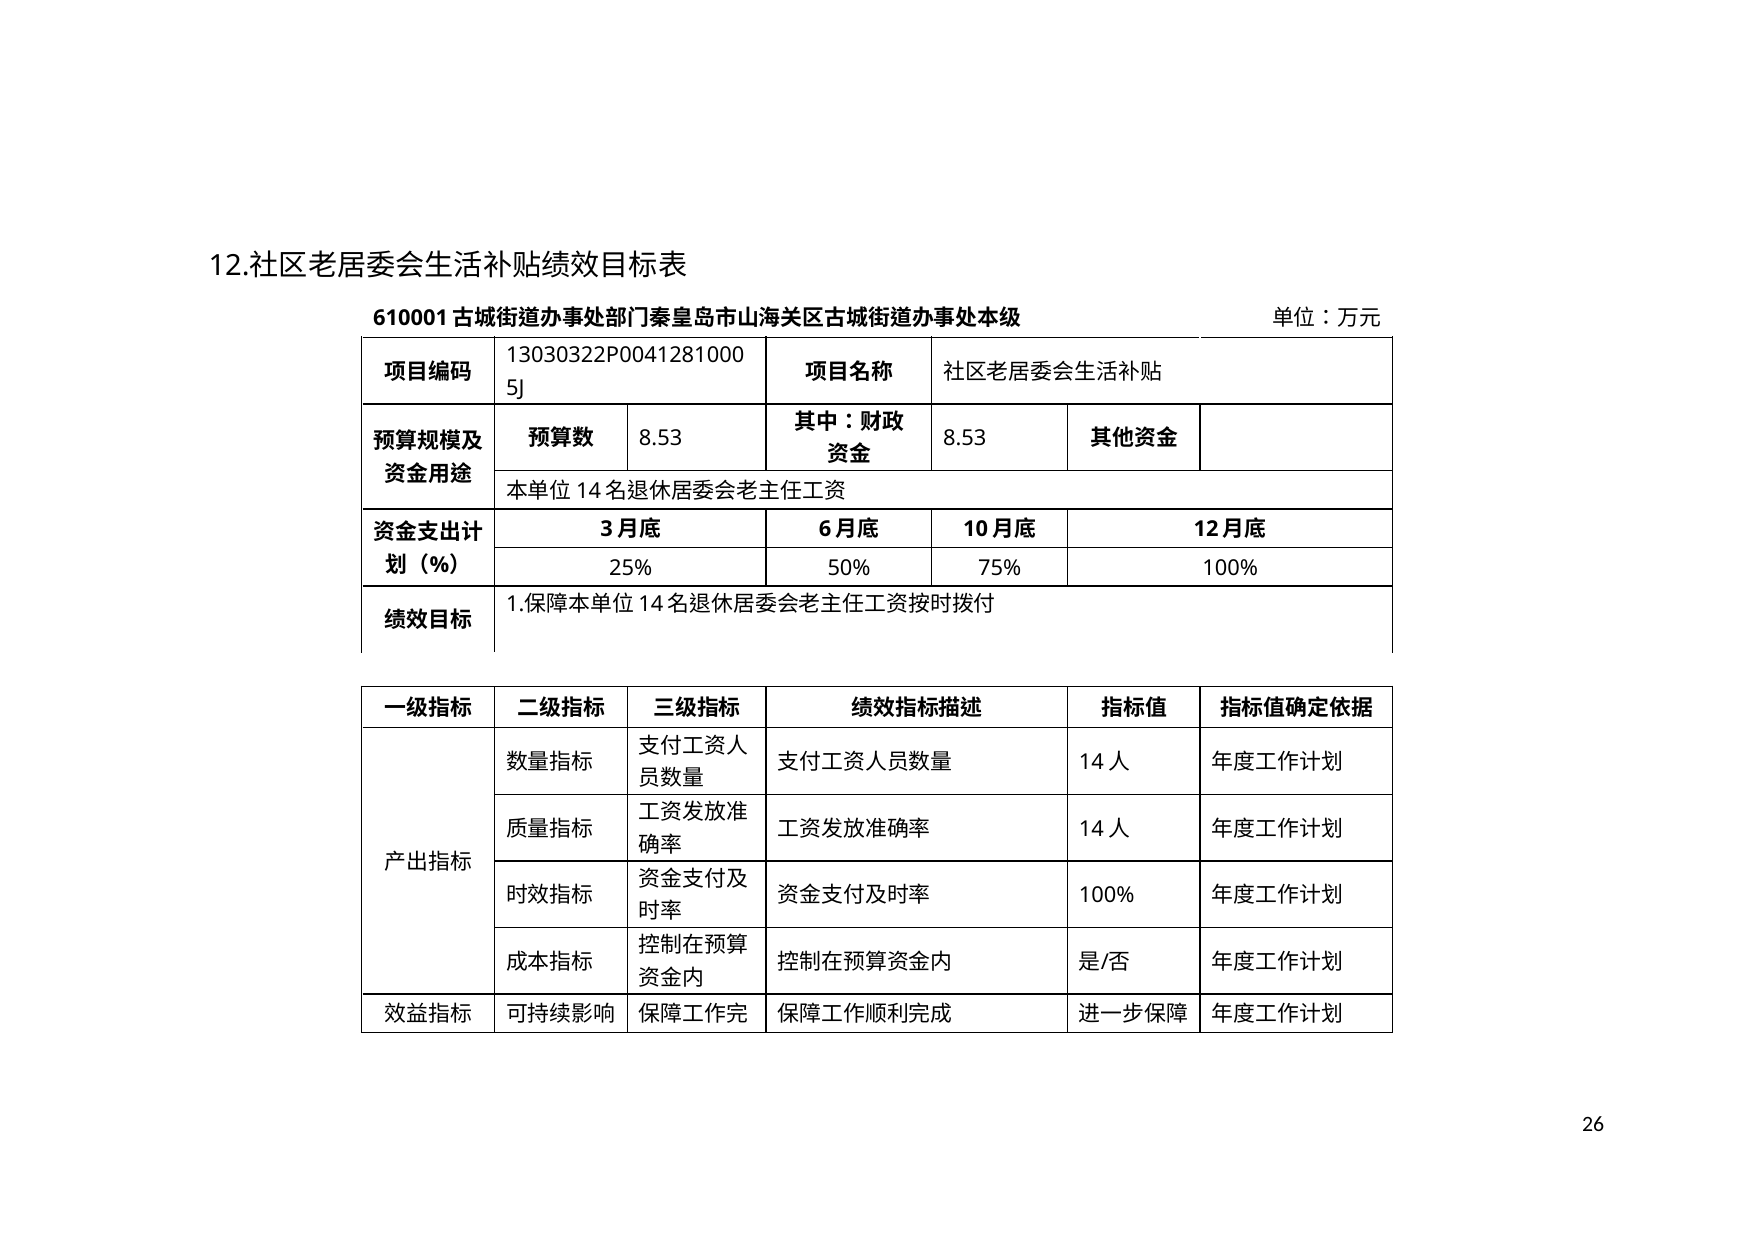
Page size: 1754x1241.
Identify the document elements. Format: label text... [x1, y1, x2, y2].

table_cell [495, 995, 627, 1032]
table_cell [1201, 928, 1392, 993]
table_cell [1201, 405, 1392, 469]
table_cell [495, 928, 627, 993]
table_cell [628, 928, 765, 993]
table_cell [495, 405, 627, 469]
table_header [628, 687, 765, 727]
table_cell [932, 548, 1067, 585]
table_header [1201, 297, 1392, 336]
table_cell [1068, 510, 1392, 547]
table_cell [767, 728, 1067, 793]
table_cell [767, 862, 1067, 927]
text 12.社区老居委会生活补贴绩效目标表 [150, 230, 1604, 295]
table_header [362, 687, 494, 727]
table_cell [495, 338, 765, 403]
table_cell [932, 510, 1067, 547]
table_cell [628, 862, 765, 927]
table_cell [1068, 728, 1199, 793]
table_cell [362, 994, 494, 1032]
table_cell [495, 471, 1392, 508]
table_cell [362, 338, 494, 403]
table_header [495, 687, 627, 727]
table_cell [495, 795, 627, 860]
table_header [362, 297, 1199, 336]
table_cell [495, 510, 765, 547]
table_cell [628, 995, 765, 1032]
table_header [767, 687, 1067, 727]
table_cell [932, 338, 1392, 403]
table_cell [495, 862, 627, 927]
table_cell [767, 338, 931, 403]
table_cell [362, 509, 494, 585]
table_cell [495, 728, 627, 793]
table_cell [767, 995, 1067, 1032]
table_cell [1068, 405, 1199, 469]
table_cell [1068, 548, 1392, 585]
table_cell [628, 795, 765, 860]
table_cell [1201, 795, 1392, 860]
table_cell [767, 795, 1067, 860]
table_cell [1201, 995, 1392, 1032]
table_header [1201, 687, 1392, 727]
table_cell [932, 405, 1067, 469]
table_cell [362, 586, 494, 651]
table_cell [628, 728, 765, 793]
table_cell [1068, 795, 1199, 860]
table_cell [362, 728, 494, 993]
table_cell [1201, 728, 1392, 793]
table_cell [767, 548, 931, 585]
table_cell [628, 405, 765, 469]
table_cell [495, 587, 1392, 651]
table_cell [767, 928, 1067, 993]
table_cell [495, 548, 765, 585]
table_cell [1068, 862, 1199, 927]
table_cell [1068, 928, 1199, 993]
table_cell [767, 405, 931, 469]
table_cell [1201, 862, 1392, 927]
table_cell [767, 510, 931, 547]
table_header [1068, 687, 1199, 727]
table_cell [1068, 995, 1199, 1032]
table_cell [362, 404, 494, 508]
